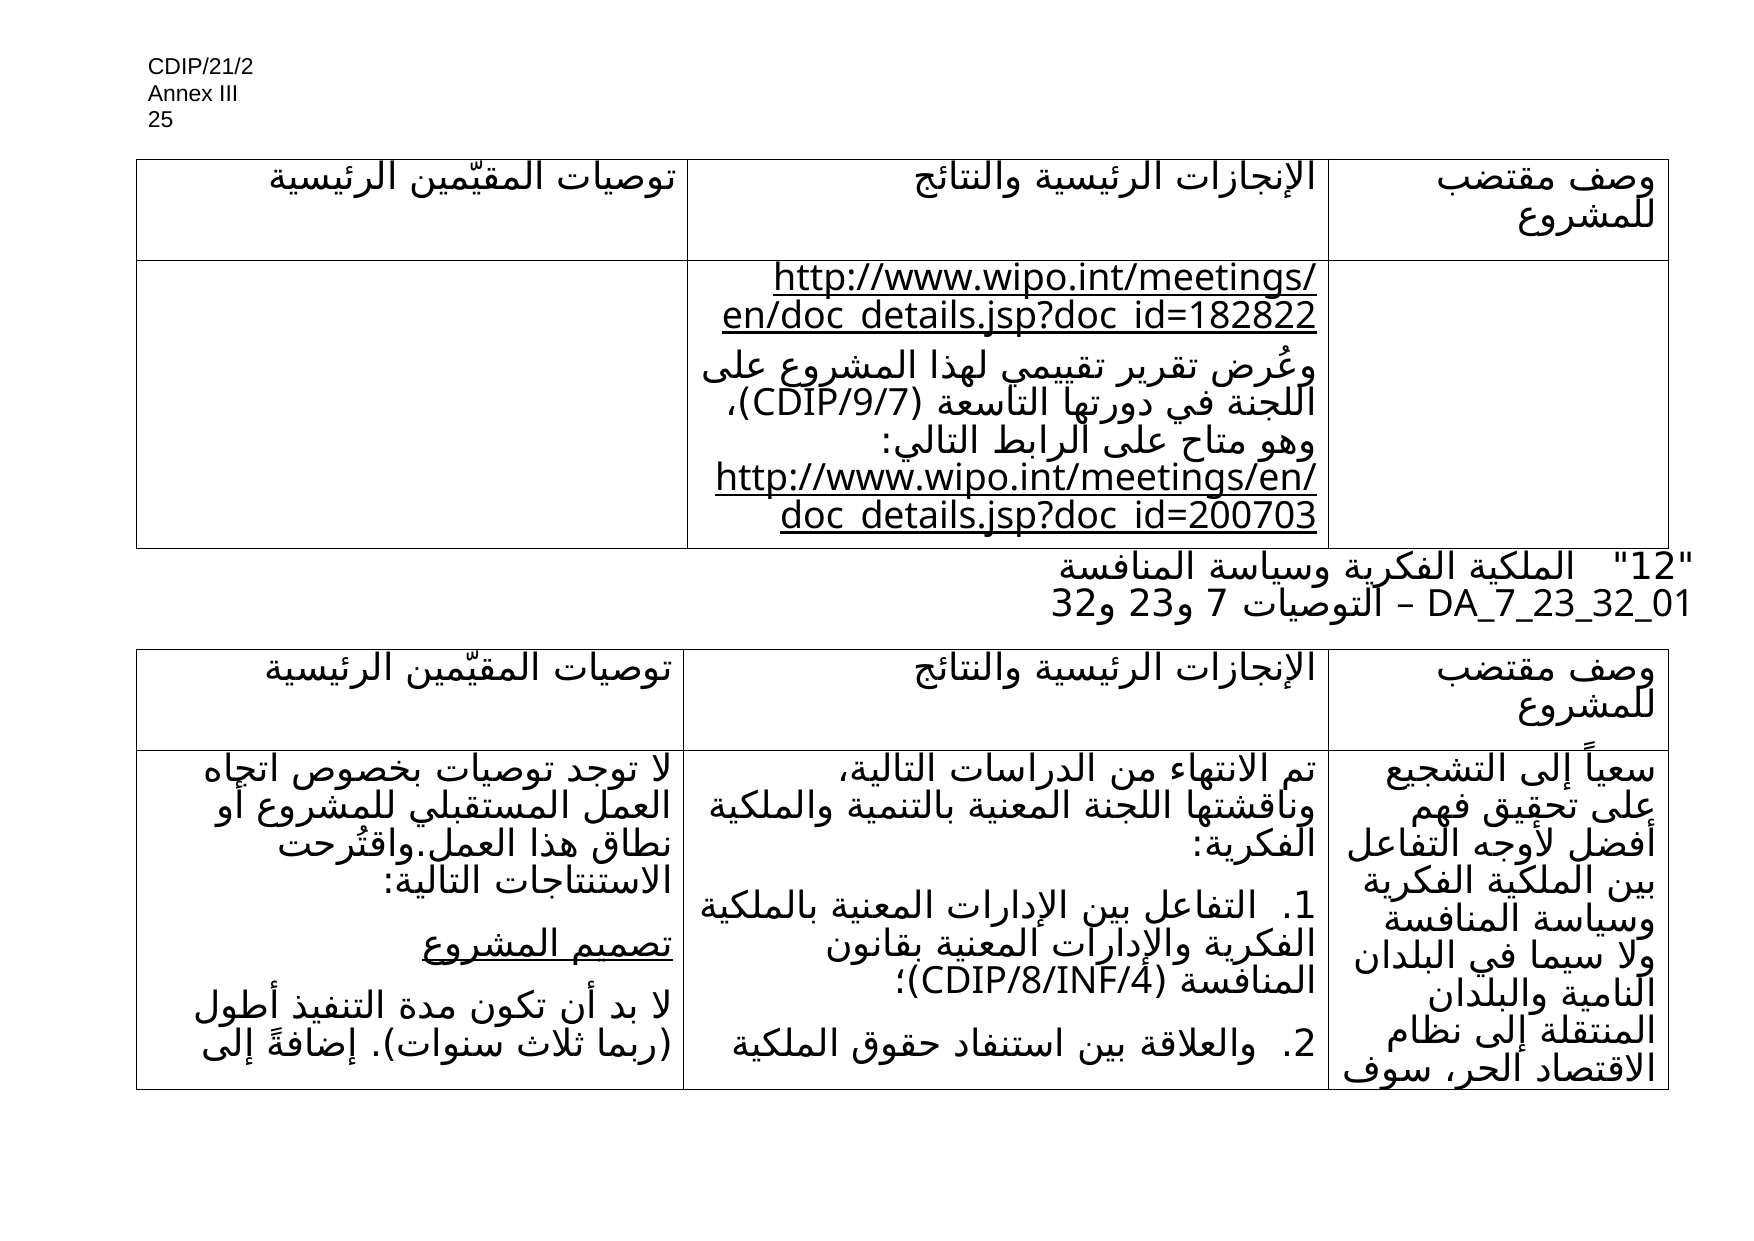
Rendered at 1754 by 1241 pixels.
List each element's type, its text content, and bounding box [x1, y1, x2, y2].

table_header توصيات المقيّمين الرئيسية [137, 160, 687, 259]
text "12" الملكية الفكرية وسياسة المنافسة DA_7_23_32_01 – التوصيات 7 و23 و32 [148, 549, 1695, 624]
table_header وصف مقتضب للمشروع [1329, 160, 1668, 259]
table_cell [688, 261, 1328, 548]
table_header الإنجازات الرئيسية والنتائج [688, 160, 1328, 259]
table_header وصف مقتضب للمشروع [1329, 650, 1668, 750]
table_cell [1329, 261, 1668, 548]
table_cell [137, 261, 687, 548]
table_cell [1329, 751, 1668, 1089]
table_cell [137, 751, 683, 1089]
table_header توصيات المقيّمين الرئيسية [137, 650, 683, 750]
table_header الإنجازات الرئيسية والنتائج [684, 650, 1328, 750]
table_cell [684, 751, 1328, 1089]
